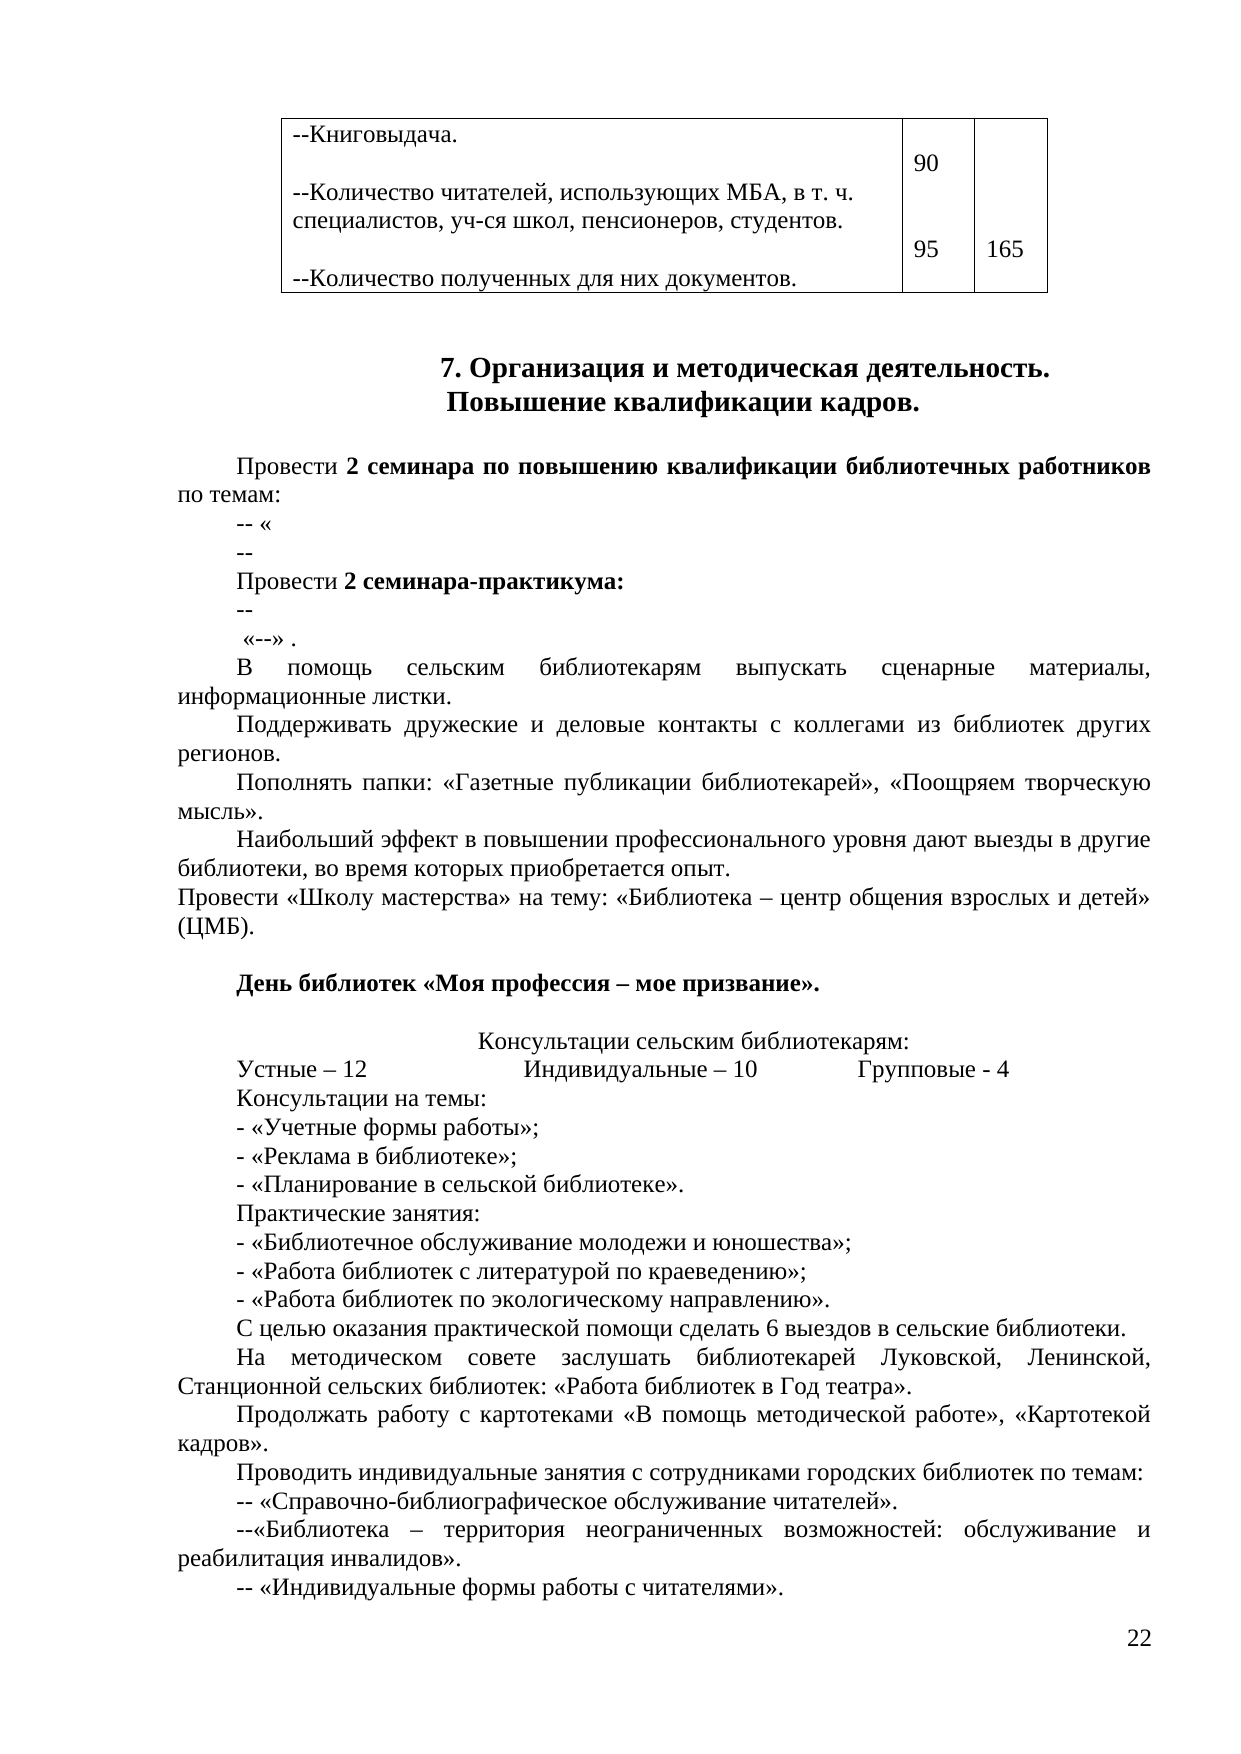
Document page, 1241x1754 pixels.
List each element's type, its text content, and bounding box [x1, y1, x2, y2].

text - «Работа библиотек с литературой по краеведению»; [177, 1256, 1152, 1284]
text --«Библиотека – территория неограниченных возможностей: обслуживание и реабилитация инвалидов». [177, 1514, 1152, 1572]
text Наибольший эффект в повышении профессионального уровня дают выезды в другие библиотеки, во время которых приобретается опыт. [177, 824, 1152, 882]
text Пополнять папки: «Газетные публикации библиотекарей», «Поощряем творческую мысль». [177, 767, 1152, 824]
text - «Реклама в библиотеке»; [177, 1141, 1152, 1169]
text - «Работа библиотек по экологическому направлению». [177, 1284, 1152, 1313]
text - «Учетные формы работы»; [177, 1112, 1152, 1141]
text Провести 2 семинара по повышению квалификации библиотечных работников по темам: [177, 451, 1152, 508]
text Консультации на темы: [177, 1083, 1152, 1112]
text «--» . [177, 623, 1152, 652]
text Провести «Школу мастерства» на тему: «Библиотека – центр общения взрослых и детей» (ЦМБ). [177, 882, 1152, 939]
text На методическом совете заслушать библиотекарей Луковской, Ленинской, Станционной сельских библиотек: «Работа библиотек в Год театра». [177, 1342, 1152, 1399]
text Повышение квалификации кадров. [215, 384, 1152, 417]
text В помощь сельским библиотекарям выпускать сценарные материалы, информационные листки. [177, 652, 1152, 709]
text - «Библиотечное обслуживание молодежи и юношества»; [177, 1227, 1152, 1256]
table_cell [282, 119, 902, 292]
text -- «Справочно-библиографическое обслуживание читателей». [177, 1486, 1152, 1514]
text Консультации сельским библиотекарям: [177, 1026, 1152, 1054]
text -- « [177, 508, 1152, 537]
text -- [177, 537, 1152, 566]
text Практические занятия: [177, 1198, 1152, 1227]
text Провести 2 семинара-практикума: [177, 566, 1152, 594]
text С целью оказания практической помощи сделать 6 выездов в сельские библиотеки. [177, 1313, 1152, 1342]
text Поддерживать дружеские и деловые контакты с коллегами из библиотек других регионов. [177, 709, 1152, 767]
table_cell 6 321 303 90 95 [903, 119, 974, 292]
text День библиотек «Моя профессия – мое призвание». [177, 968, 1152, 997]
text - «Планирование в сельской библиотеке». [177, 1169, 1152, 1198]
text Устные – 12 Индивидуальные – 10 Групповые - 4 [177, 1054, 1152, 1083]
text Проводить индивидуальные занятия с сотрудниками городских библиотек по темам: [177, 1457, 1152, 1486]
table_cell 6 165 165 [975, 119, 1047, 292]
text -- «Индивидуальные формы работы с читателями». [177, 1572, 1152, 1601]
text Продолжать работу с картотеками «В помощь методической работе», «Картотекой кадров». [177, 1399, 1152, 1457]
text -- [177, 594, 1152, 623]
text 7. Организация и методическая деятельность. [215, 350, 1152, 384]
